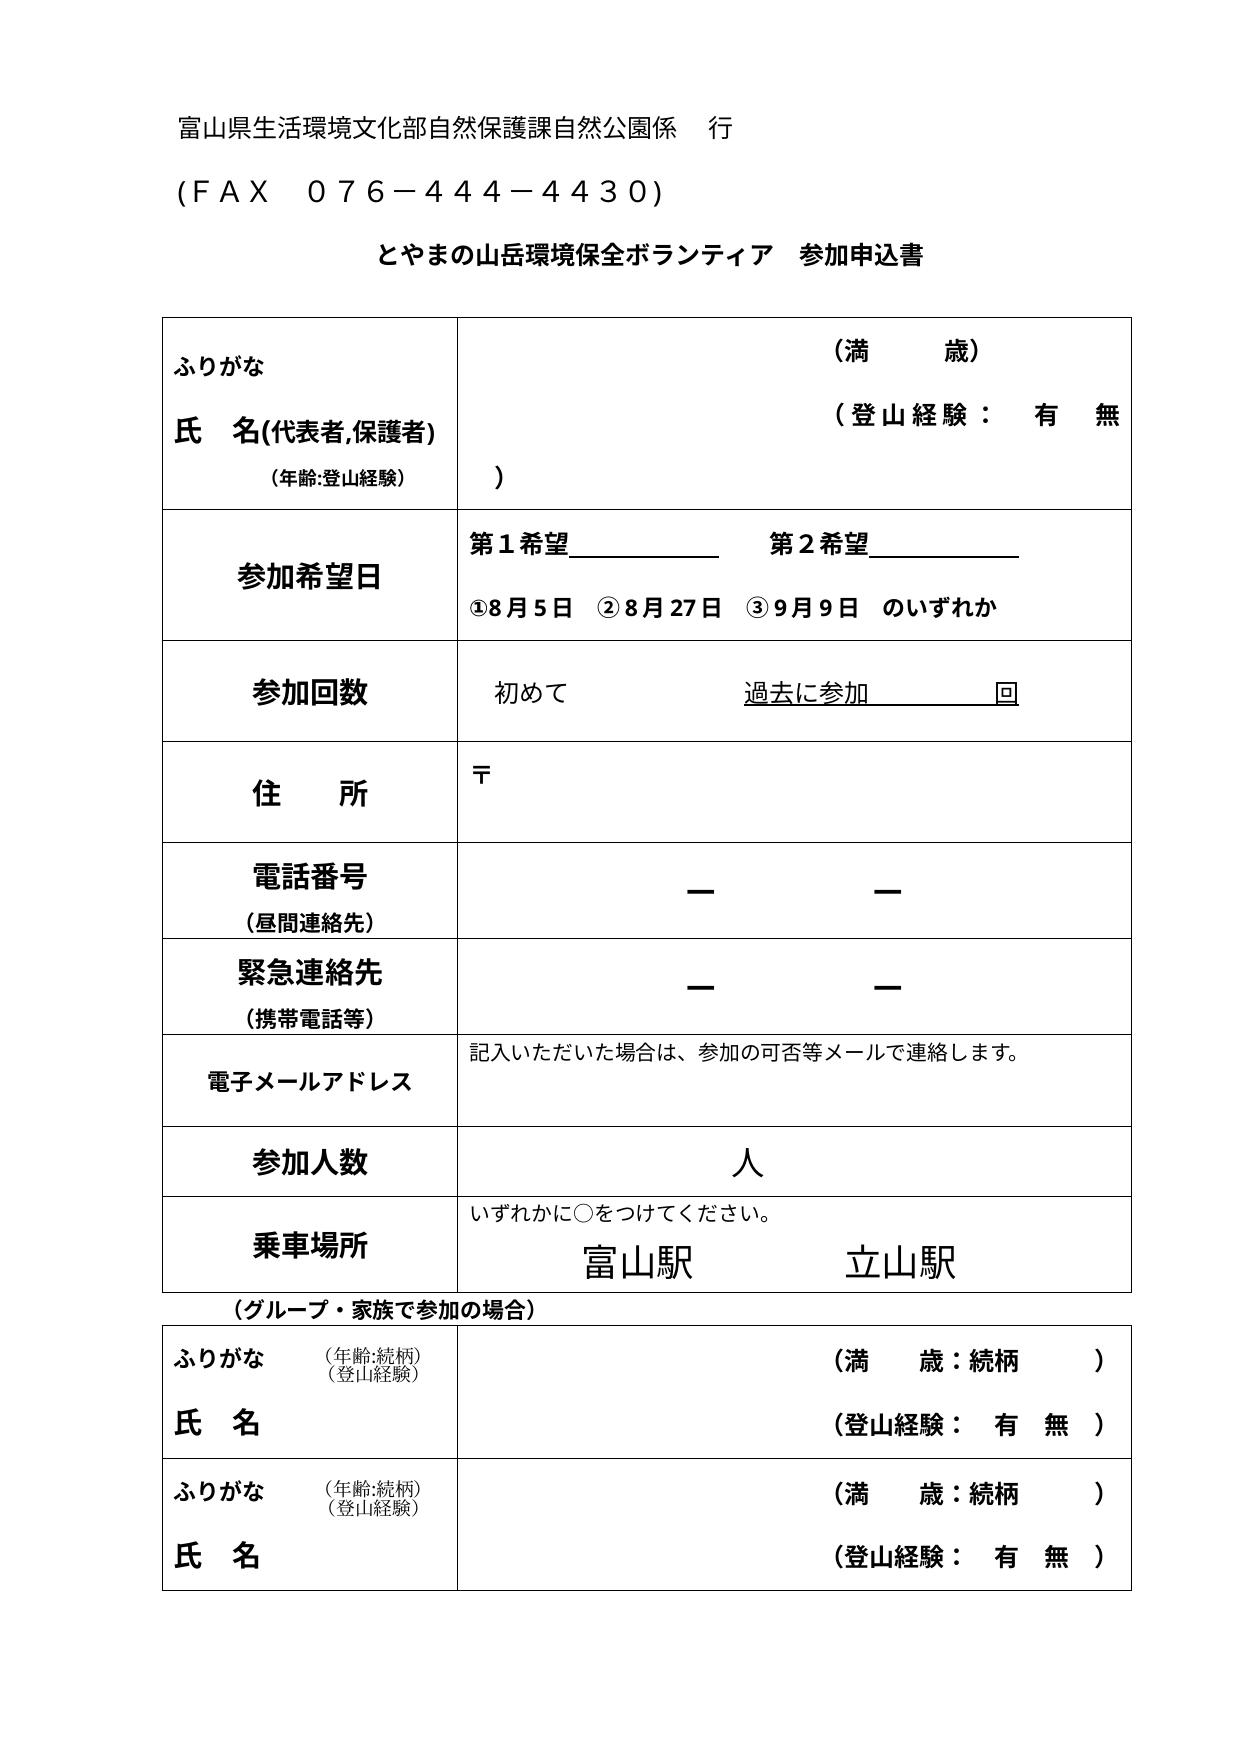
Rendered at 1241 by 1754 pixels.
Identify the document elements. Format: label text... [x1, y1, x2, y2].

table_cell 乗車場所 [163, 1197, 457, 1292]
table_cell 人 [458, 1127, 1131, 1196]
table_cell 参加希望日 [163, 510, 457, 640]
table_cell いずれかに○をつけてください。 富山駅 立山駅 [458, 1197, 1131, 1292]
table_cell 第１希望 第２希望 ①8月5日 ②8月27日 ③9月9日 のいずれか [458, 510, 1131, 640]
table_cell 参加人数 [163, 1127, 457, 1196]
text とやまの山岳環境保全ボランティア 参加申込書 [177, 222, 1122, 285]
table_header （満 歳：続柄 ） （登山経験： 有 無 ） [458, 1326, 1131, 1458]
table_cell 〒 [458, 742, 1131, 842]
text 富山県生活環境文化部自然保護課自然公園係 行 [177, 94, 1122, 158]
table_cell 記入いただいた場合は、参加の可否等メールで連絡します。 [458, 1035, 1131, 1126]
table_cell 初めて 過去に参加 回 [458, 641, 1131, 741]
text （グループ・家族で参加の場合） [177, 1293, 1122, 1325]
text (ＦＡＸ ０７６－４４４－４４３０) [177, 158, 1122, 222]
table_cell － － [458, 939, 1131, 1034]
table_cell 電話番号 （昼間連絡先） [163, 843, 457, 938]
table_cell － － [458, 843, 1131, 938]
table_cell 住 所 [163, 742, 457, 842]
table_cell 参加回数 [163, 641, 457, 741]
table_cell 緊急連絡先 （携帯電話等） [163, 939, 457, 1034]
table_cell 電子メールアドレス [163, 1035, 457, 1126]
table_cell ふりがな 氏 名 [163, 1459, 457, 1590]
table_header ふりがな 氏 名(代表者,保護者) （年齢:登山経験） [163, 318, 457, 508]
table_header ふりがな 氏 名 [163, 1326, 457, 1458]
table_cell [458, 1459, 1131, 1590]
table_header （満 歳） （登山経験： 有 無 ） [458, 318, 1131, 508]
